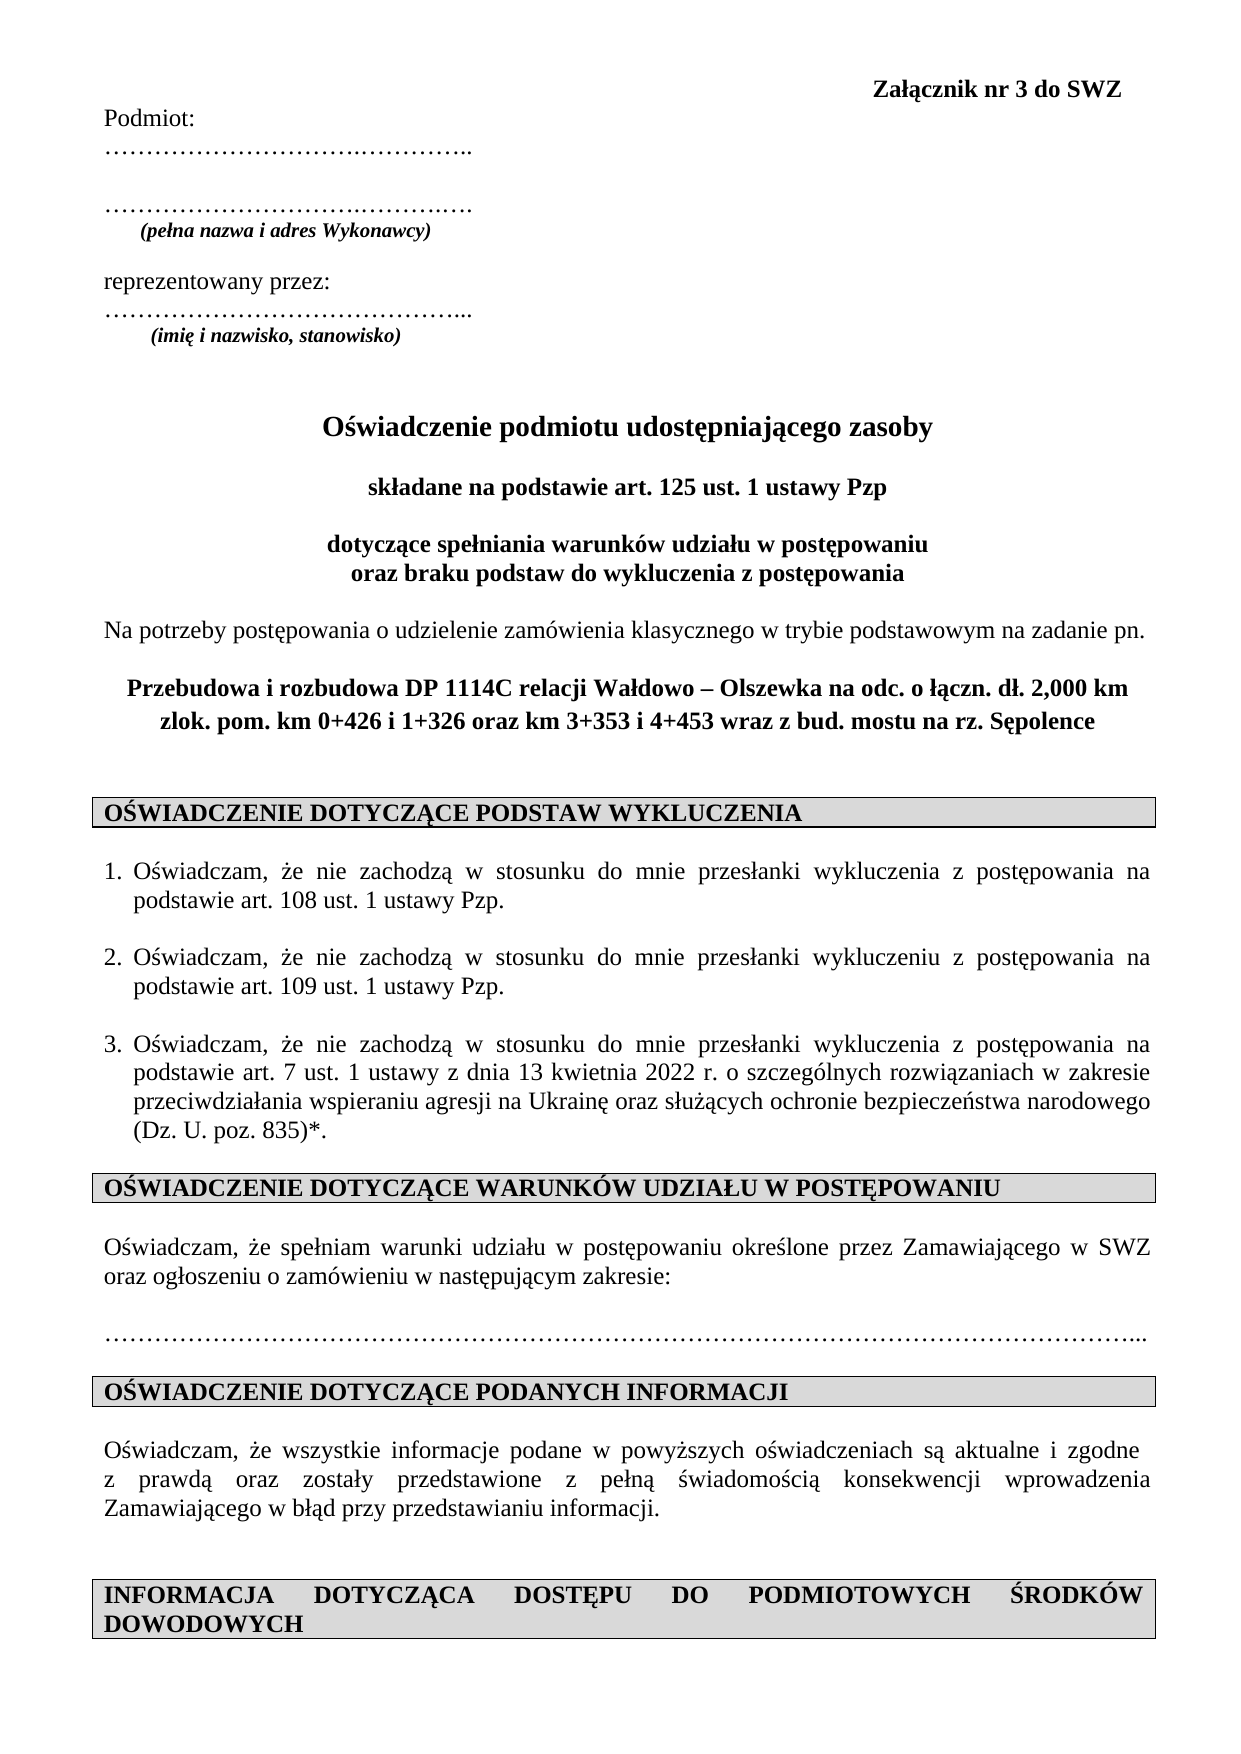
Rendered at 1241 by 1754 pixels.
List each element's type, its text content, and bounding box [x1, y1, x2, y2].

text Oświadczam, że wszystkie informacje podane w powyższych oświadczeniach są aktualne i zgodne z prawdą oraz zostały przedstawione z pełną świadomością konsekwencji wprowadzenia Zamawiającego w błąd przy przedstawianiu informacji. [103, 1435, 1152, 1522]
text ………………………….……….…. [103, 189, 1152, 218]
text Przebudowa i rozbudowa DP 1114C relacji Wałdowo – Olszewka na odc. o łączn. dł. 2,000 km zlok. pom. km 0+426 i 1+326 oraz km 3+353 i 4+453 wraz z bud. mostu na rz. Sępolence [103, 673, 1152, 735]
text (pełna nazwa i adres Wykonawcy) [103, 218, 1152, 242]
list Oświadczam, że nie zachodzą w stosunku do mnie przesłanki wykluczeniu z postępowania na podstawie art. 109 ust. 1 ustawy Pzp. [103, 942, 1152, 1000]
text Oświadczam, że spełniam warunki udziału w postępowaniu określone przez Zamawiającego w SWZ oraz ogłoszeniu o zamówieniu w następującym zakresie: [103, 1232, 1152, 1289]
list Oświadczam, że nie zachodzą w stosunku do mnie przesłanki wykluczenia z postępowania na podstawie art. 7 ust. 1 ustawy z dnia 13 kwietnia 2022 r. o szczególnych rozwiązaniach w zakresie przeciwdziałania wspieraniu agresji na Ukrainę oraz służących ochronie bezpieczeństwa narodowego (Dz. U. poz. 835)*. [103, 1029, 1152, 1144]
table_header INFORMACJA DOTYCZĄCA DOSTĘPU DO PODMIOTOWYCH ŚRODKÓW DOWODOWYCH [93, 1580, 1155, 1638]
text Podmiot: [103, 103, 1152, 131]
text ………………………….………….. [103, 131, 1152, 160]
table_header OŚWIADCZENIE DOTYCZĄCE WARUNKÓW UDZIAŁU W POSTĘPOWANIU [93, 1174, 1155, 1202]
text reprezentowany przez: [103, 266, 1152, 294]
text Na potrzeby postępowania o udzielenie zamówienia klasycznego w trybie podstawowym na zadanie pn. [103, 616, 1152, 644]
text ……………………………………... [103, 294, 1152, 323]
text składane na podstawie art. 125 ust. 1 ustawy Pzp [103, 472, 1152, 501]
text ……………………………………………………………………………………………………………... [103, 1318, 1152, 1347]
text Oświadczenie podmiotu udostępniającego zasoby [103, 409, 1152, 443]
text dotyczące spełniania warunków udziału w postępowaniu [103, 529, 1152, 558]
list Oświadczam, że nie zachodzą w stosunku do mnie przesłanki wykluczenia z postępowania na podstawie art. 108 ust. 1 ustawy Pzp. [103, 856, 1152, 914]
table_header OŚWIADCZENIE DOTYCZĄCE PODANYCH INFORMACJI [93, 1377, 1155, 1406]
table_header OŚWIADCZENIE DOTYCZĄCE PODSTAW WYKLUCZENIA [93, 798, 1155, 826]
text Załącznik nr 3 do SWZ [841, 74, 1152, 103]
text oraz braku podstaw do wykluczenia z postępowania [103, 558, 1152, 587]
text (imię i nazwisko, stanowisko) [103, 323, 1152, 347]
